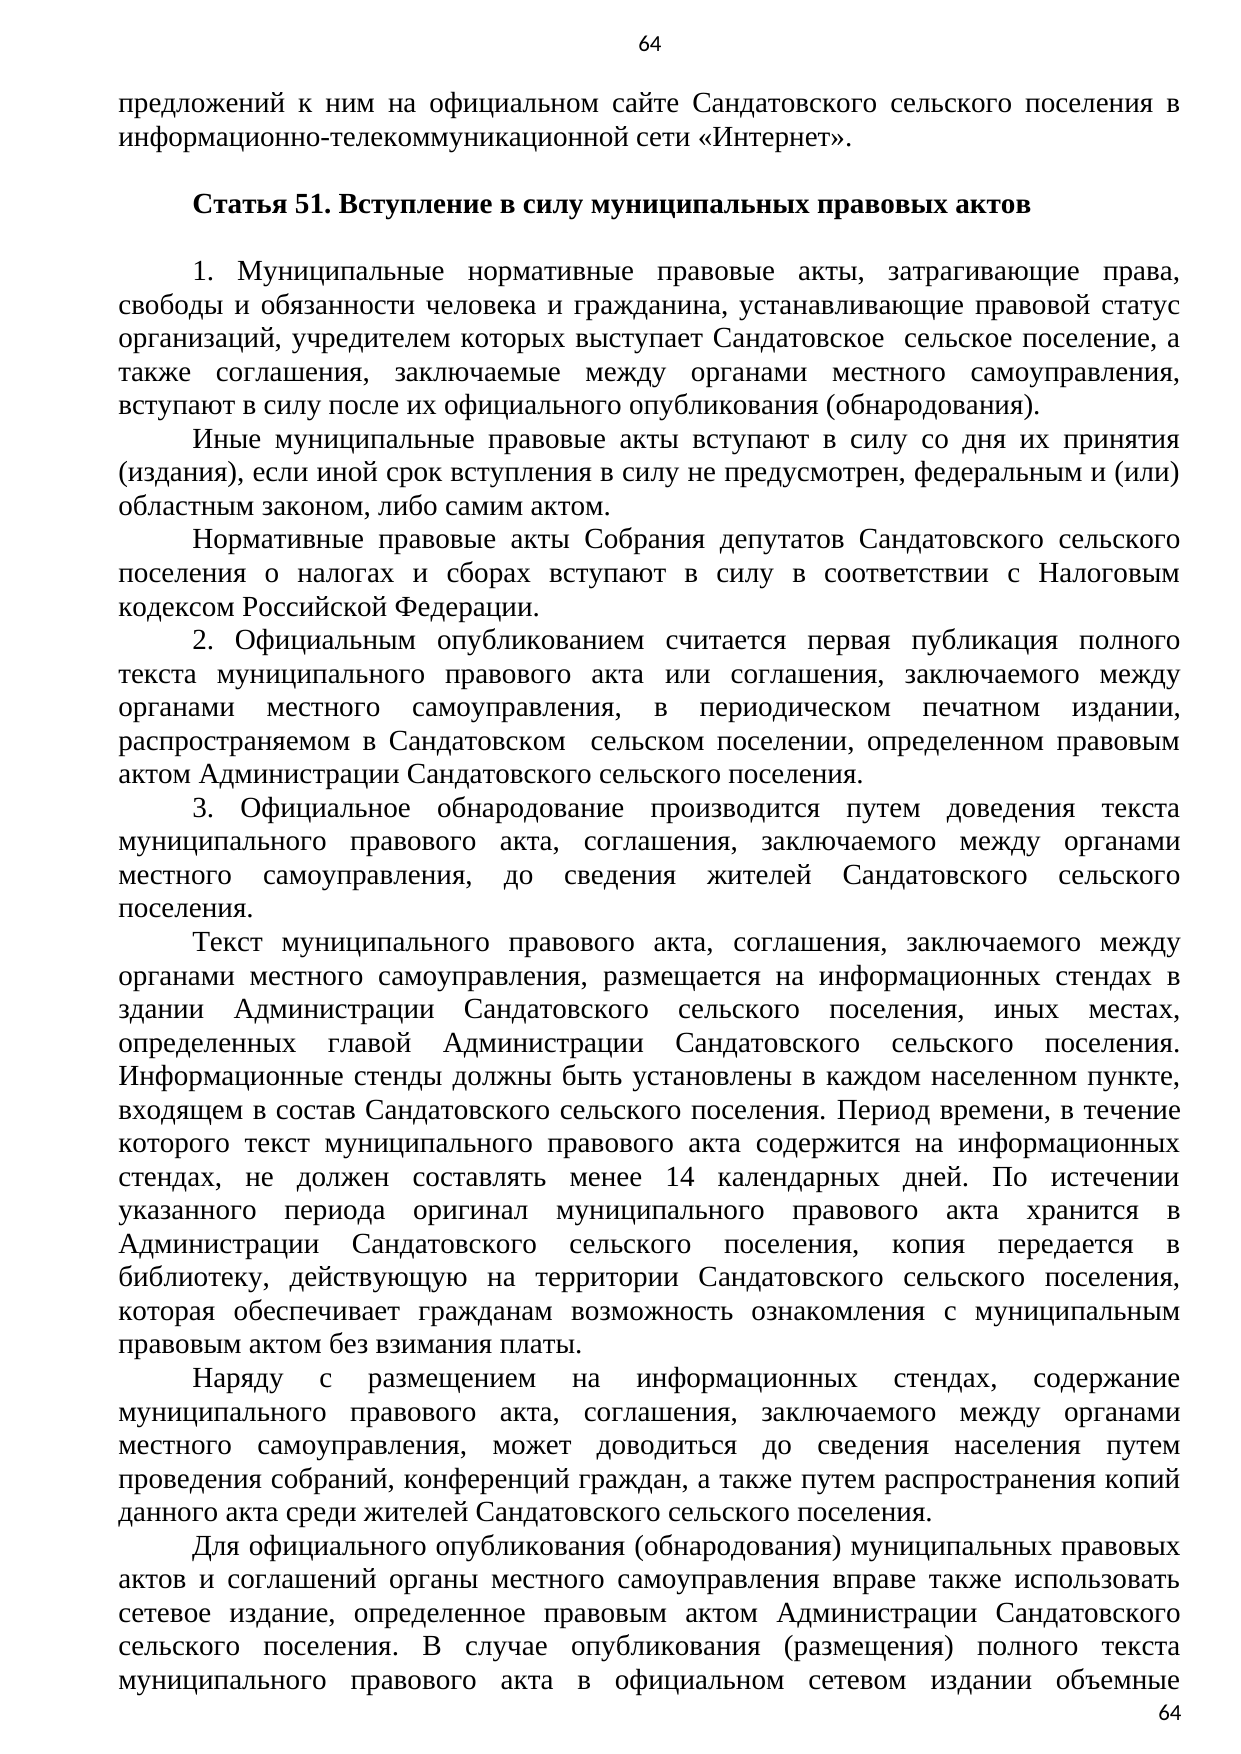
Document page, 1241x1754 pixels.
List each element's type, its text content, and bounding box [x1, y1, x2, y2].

text Текст муниципального правового акта, соглашения, заключаемого между органами местного самоуправления, размещается на информационных стендах в здании Администрации Сандатовского сельского поселения, иных местах, определенных главой Администрации Сандатовского сельского поселения. Информационные стенды должны быть установлены в каждом населенном пункте, входящем в состав Сандатовского сельского поселения. Период времени, в течение которого текст муниципального правового акта содержится на информационных стендах, не должен составлять менее 14 календарных дней. По истечении указанного периода оригинал муниципального правового акта хранится в Администрации Сандатовского сельского поселения, копия передается в библиотеку, действующую на территории Сандатовского сельского поселения, которая обеспечивает гражданам возможность ознакомления с муниципальным правовым актом без взимания платы. [118, 924, 1181, 1360]
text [118, 86, 1181, 153]
text Нормативные правовые акты Собрания депутатов Сандатовского сельского поселения о налогах и сборах вступают в силу в соответствии с Налоговым кодексом Российской Федерации. [118, 522, 1181, 622]
text 1. Муниципальные нормативные правовые акты, затрагивающие права, свободы и обязанности человека и гражданина, устанавливающие правовой статус организаций, учредителем которых выступает Сандатовское сельское поселение, а также соглашения, заключаемые между органами местного самоуправления, вступают в силу после их официального опубликования (обнародования). [118, 253, 1181, 421]
text 3. Официальное обнародование производится путем доведения текста муниципального правового акта, соглашения, заключаемого между органами местного самоуправления, до сведения жителей Сандатовского сельского поселения. [118, 790, 1181, 924]
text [118, 1528, 1181, 1696]
text Иные муниципальные правовые акты вступают в силу со дня их принятия (издания), если иной срок вступления в силу не предусмотрен, федеральным и (или) областным законом, либо самим актом. [118, 421, 1181, 522]
text 2. Официальным опубликованием считается первая публикация полного текста муниципального правового акта или соглашения, заключаемого между органами местного самоуправления, в периодическом печатном издании, распространяемом в Сандатовском сельском поселении, определенном правовым актом Администрации Сандатовского сельского поселения. [118, 622, 1181, 790]
text Статья 51. Вступление в силу муниципальных правовых актов [118, 186, 1181, 220]
text Наряду с размещением на информационных стендах, содержание муниципального правового акта, соглашения, заключаемого между органами местного самоуправления, может доводиться до сведения населения путем проведения собраний, конференций граждан, а также путем распространения копий данного акта среди жителей Сандатовского сельского поселения. [118, 1360, 1181, 1528]
